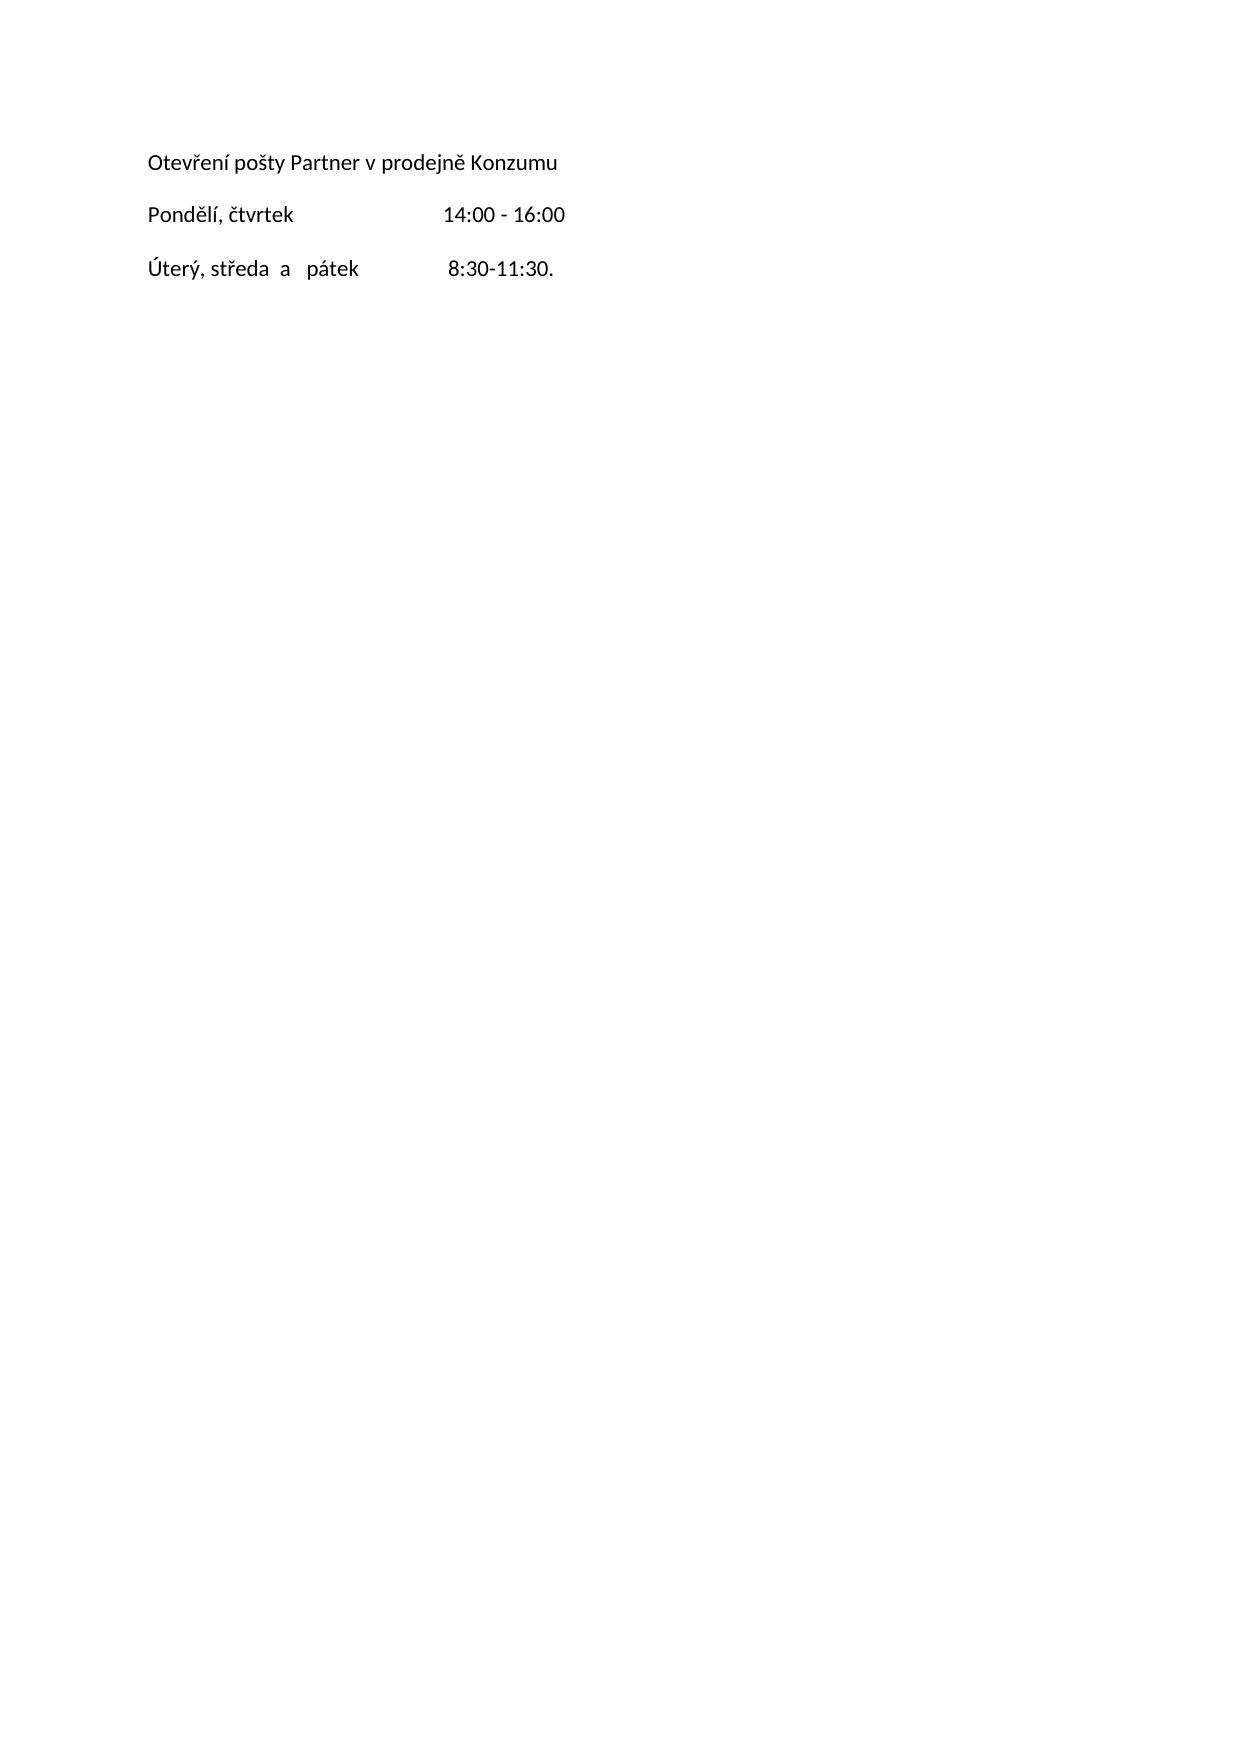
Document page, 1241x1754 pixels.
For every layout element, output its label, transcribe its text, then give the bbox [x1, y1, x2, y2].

text Otevření pošty Partner v prodejně Konzumu [148, 148, 1093, 176]
text Pondělí, čtvrtek 14:00 - 16:00 [148, 201, 1093, 229]
text Úterý, středa a pátek 8:30-11:30. [148, 254, 1093, 282]
